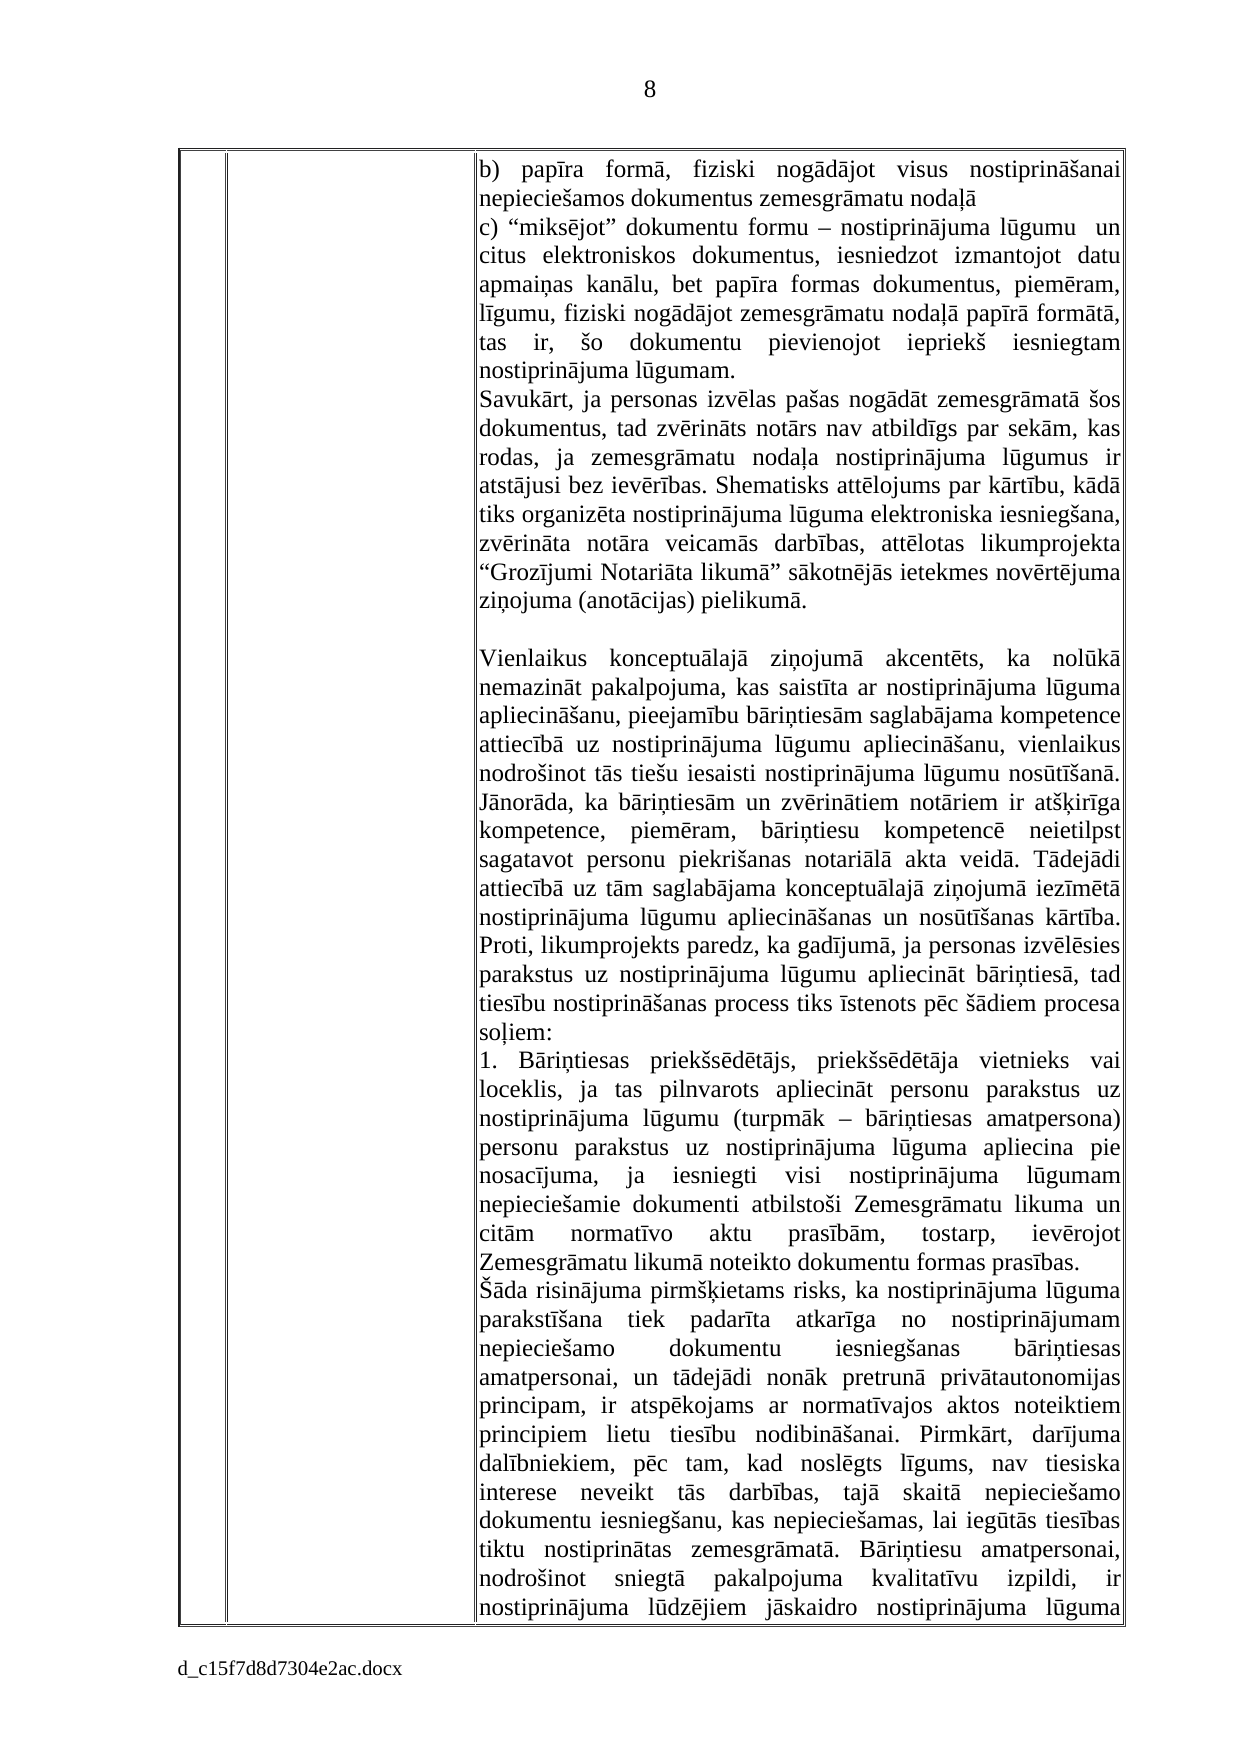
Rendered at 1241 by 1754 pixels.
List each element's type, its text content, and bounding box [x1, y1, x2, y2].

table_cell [227, 151, 476, 1623]
table_cell 2. [181, 151, 227, 1623]
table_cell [476, 151, 1123, 1623]
